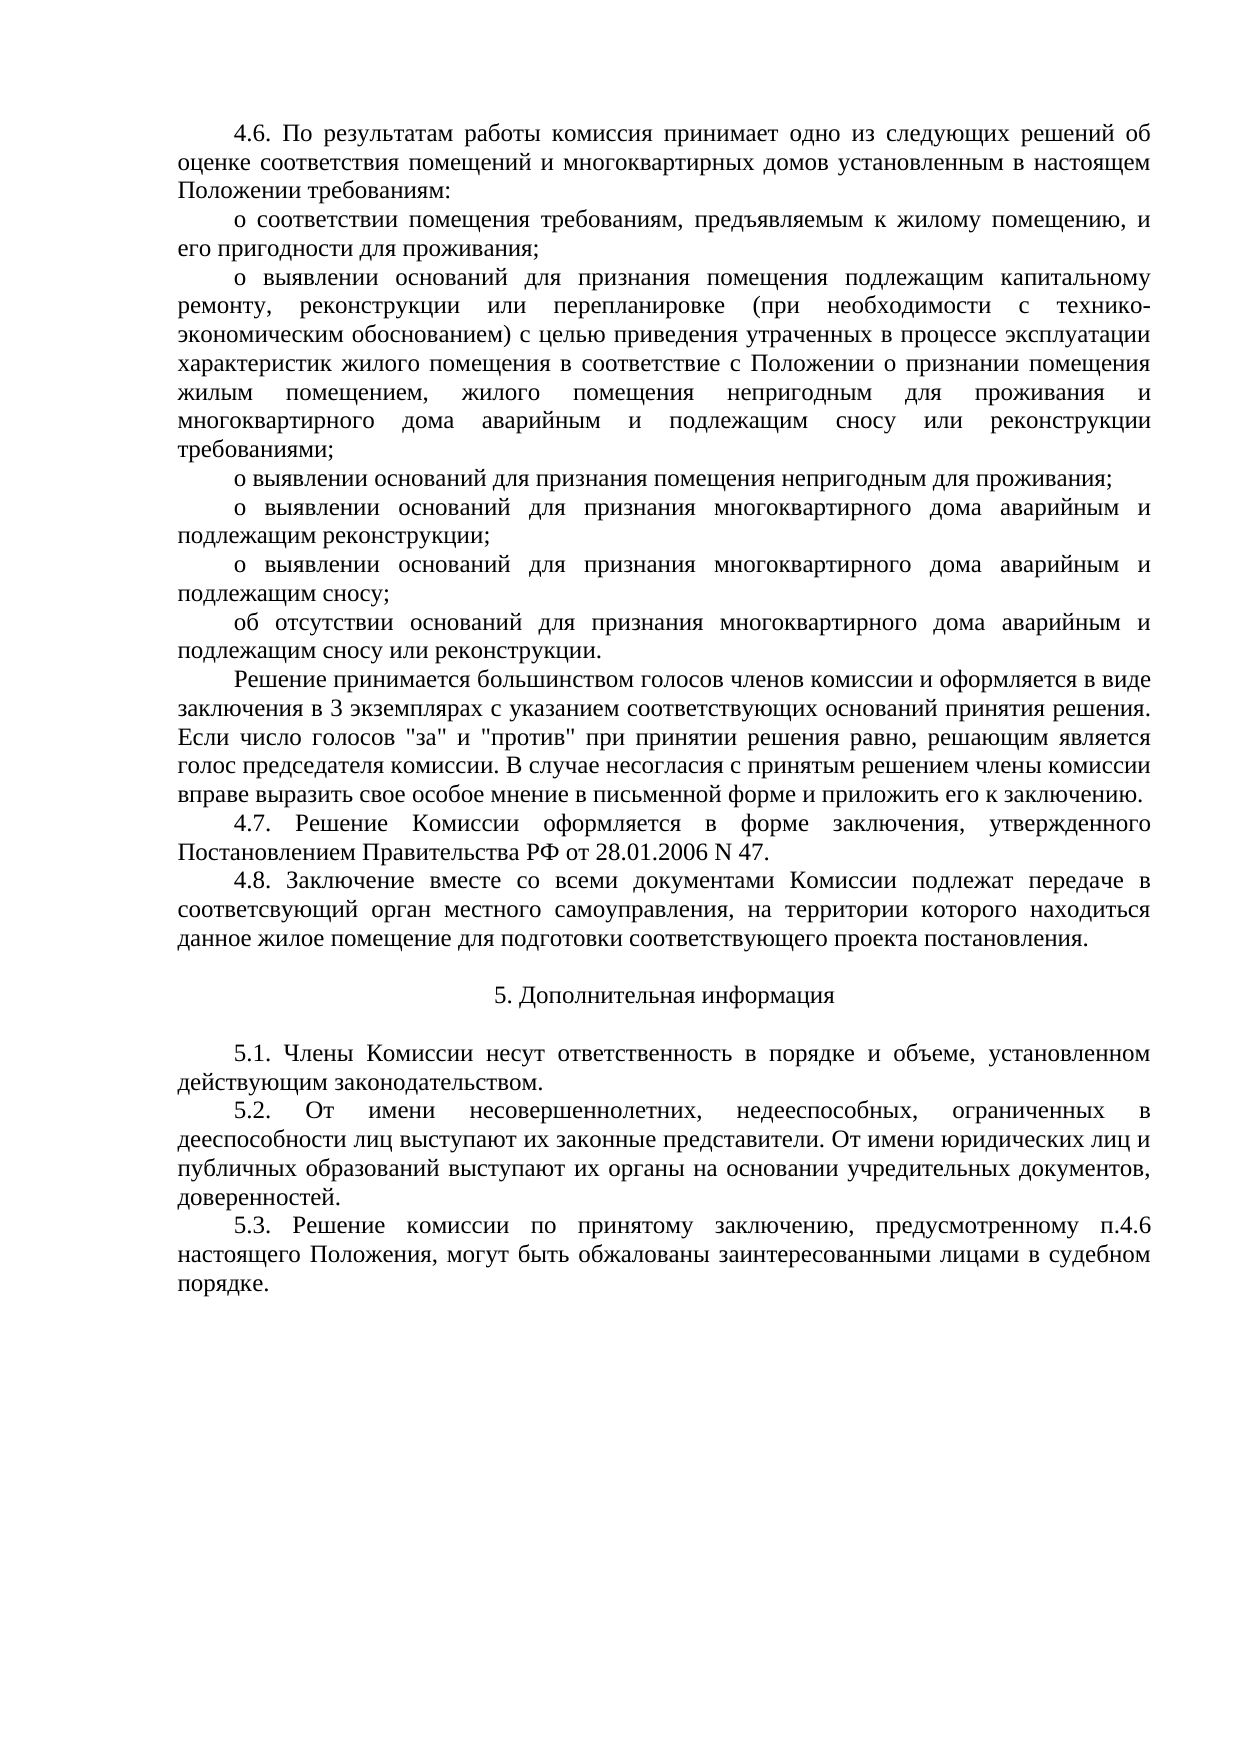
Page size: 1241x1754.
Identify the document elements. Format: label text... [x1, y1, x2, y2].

text о выявлении оснований для признания помещения непригодным для проживания; [177, 463, 1152, 492]
text 5.2. От имени несовершеннолетних, недееспособных, ограниченных в дееспособности лиц выступают их законные представители. От имени юридических лиц и публичных образований выступают их органы на основании учредительных документов, доверенностей. [177, 1096, 1152, 1211]
text Решение принимается большинством голосов членов комиссии и оформляется в виде заключения в 3 экземплярах с указанием соответствующих оснований принятия решения. Если число голосов "за" и "против" при принятии решения равно, решающим является голос председателя комиссии. В случае несогласия с принятым решением члены комиссии вправе выразить свое особое мнение в письменной форме и приложить его к заключению. [177, 664, 1152, 808]
text об отсутствии оснований для признания многоквартирного дома аварийным и подлежащим сносу или реконструкции. [177, 607, 1152, 664]
text 4.6. По результатам работы комиссия принимает одно из следующих решений об оценке соответствия помещений и многоквартирных домов установленным в настоящем Положении требованиям: [177, 118, 1152, 204]
text о выявлении оснований для признания многоквартирного дома аварийным и подлежащим сносу; [177, 549, 1152, 607]
text 4.8. Заключение вместе со всеми документами Комиссии подлежат передаче в соответсвующий орган местного самоуправления, на территории которого находиться данное жилое помещение для подготовки соответствующего проекта постановления. [177, 866, 1152, 952]
text 5.3. Решение комиссии по принятому заключению, предусмотренному п.4.6 настоящего Положения, могут быть обжалованы заинтересованными лицами в судебном порядке. [177, 1211, 1152, 1297]
text о выявлении оснований для признания помещения подлежащим капитальному ремонту, реконструкции или перепланировке (при необходимости с технико-экономическим обоснованием) с целью приведения утраченных в процессе эксплуатации характеристик жилого помещения в соответствие с Положении о признании помещения жилым помещением, жилого помещения непригодным для проживания и многоквартирного дома аварийным и подлежащим сносу или реконструкции требованиями; [177, 262, 1152, 463]
text 4.7. Решение Комиссии оформляется в форме заключения, утвержденного Постановлением Правительства РФ от 28.01.2006 N 47. [177, 808, 1152, 866]
text о выявлении оснований для признания многоквартирного дома аварийным и подлежащим реконструкции; [177, 492, 1152, 549]
text 5. Дополнительная информация [177, 981, 1152, 1009]
text о соответствии помещения требованиям, предъявляемым к жилому помещению, и его пригодности для проживания; [177, 204, 1152, 262]
text 5.1. Члены Комиссии несут ответственность в порядке и объеме, установленном действующим законодательством. [177, 1038, 1152, 1096]
